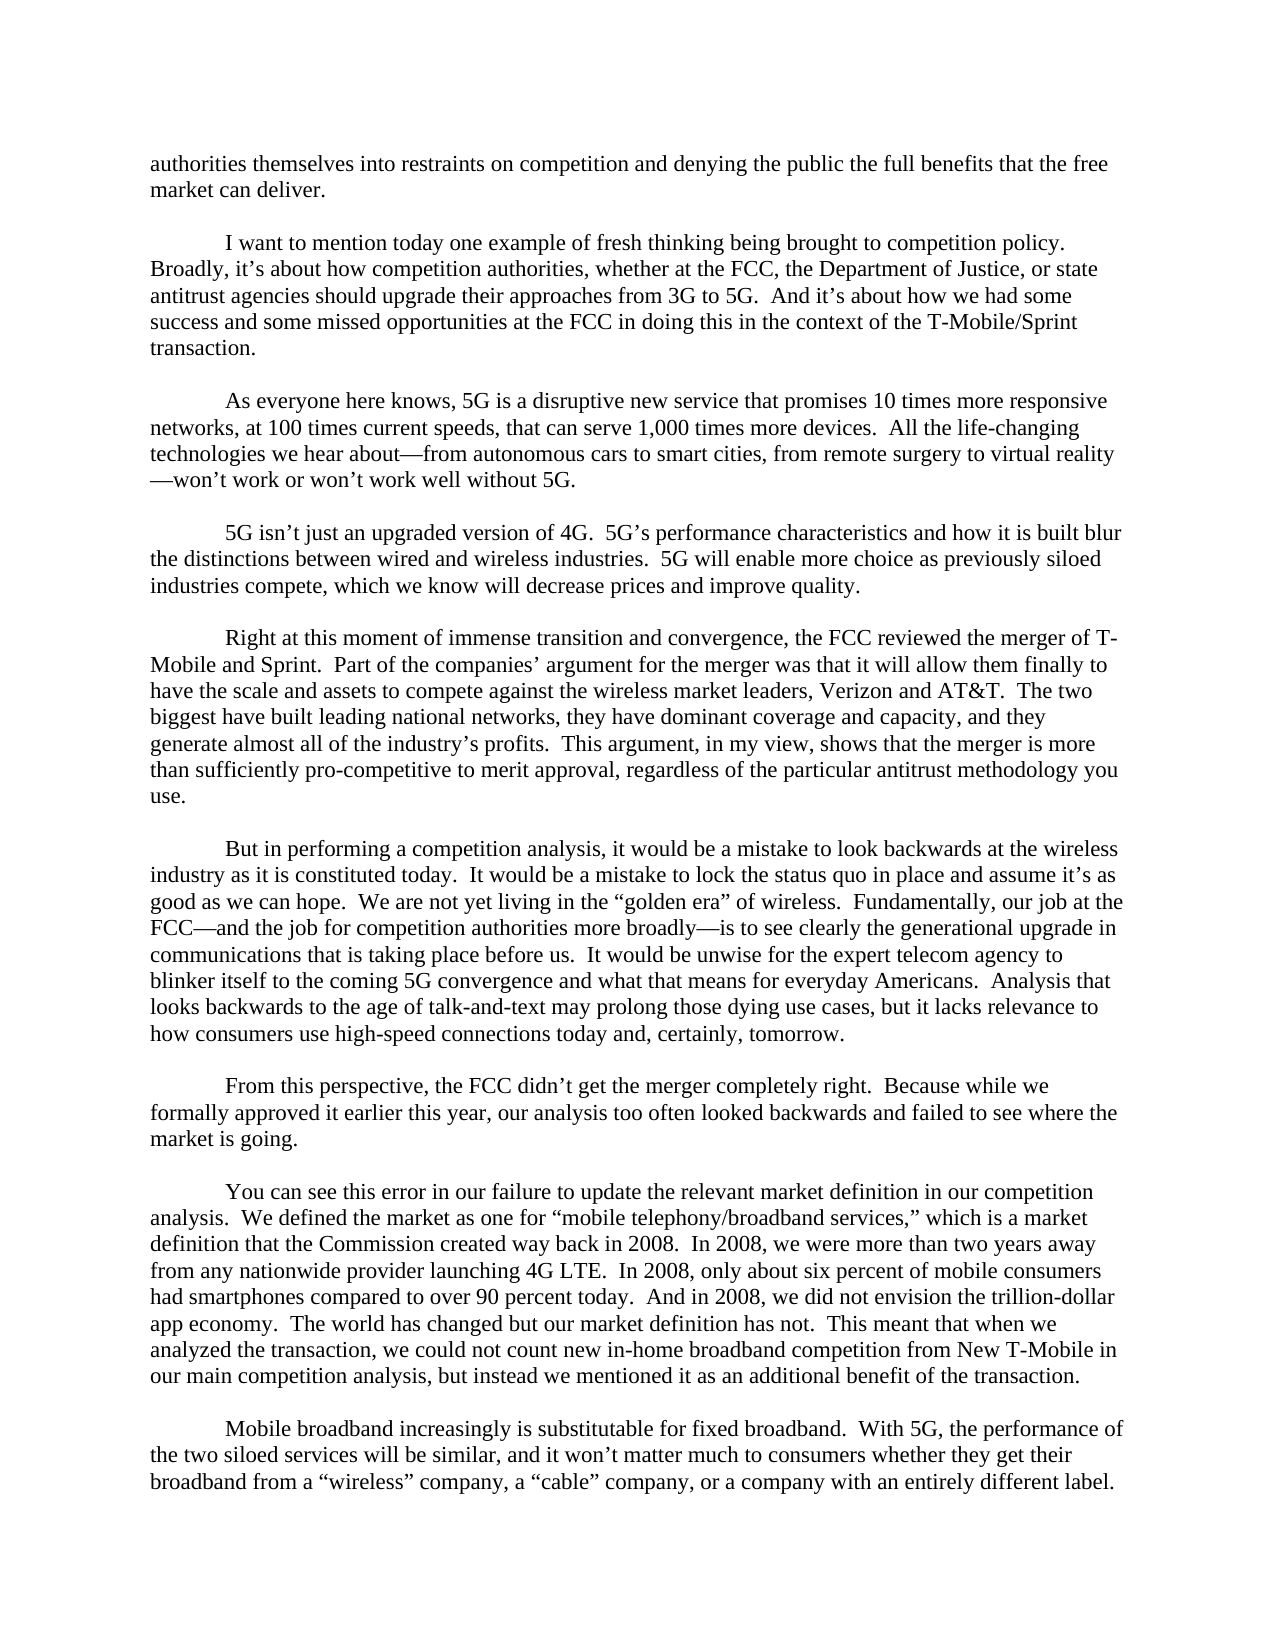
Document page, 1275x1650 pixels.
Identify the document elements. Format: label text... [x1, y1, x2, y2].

text As everyone here knows, 5G is a disruptive new service that promises 10 times more responsive networks, at 100 times current speeds, that can serve 1,000 times more devices. All the life-changing technologies we hear about—from autonomous cars to smart cities, from remote surgery to virtual reality—won’t work or won’t work well without 5G. [150, 387, 1125, 493]
text You can see this error in our failure to update the relevant market definition in our competition analysis. We defined the market as one for “mobile telephony/broadband services,” which is a market definition that the Commission created way back in 2008. In 2008, we were more than two years away from any nationwide provider launching 4G LTE. In 2008, only about six percent of mobile consumers had smartphones compared to over 90 percent today. And in 2008, we did not envision the trillion-dollar app economy. The world has changed but our market definition has not. This meant that when we analyzed the transaction, we could not count new in-home broadband competition from New T-Mobile in our main competition analysis, but instead we mentioned it as an additional benefit of the transaction. [150, 1178, 1125, 1389]
text Right at this moment of immense transition and convergence, the FCC reviewed the merger of T-Mobile and Sprint. Part of the companies’ argument for the merger was that it will allow them finally to have the scale and assets to compete against the wireless market leaders, Verizon and AT&T. The two biggest have built leading national networks, they have dominant coverage and capacity, and they generate almost all of the industry’s profits. This argument, in my view, shows that the merger is more than sufficiently pro-competitive to merit approval, regardless of the particular antitrust methodology you use. [150, 624, 1125, 809]
text I want to mention today one example of fresh thinking being brought to competition policy. Broadly, it’s about how competition authorities, whether at the FCC, the Department of Justice, or state antitrust agencies should upgrade their approaches from 3G to 5G. And it’s about how we had some success and some missed opportunities at the FCC in doing this in the context of the T-Mobile/Sprint transaction. [150, 229, 1125, 361]
text 5G isn’t just an upgraded version of 4G. 5G’s performance characteristics and how it is built blur the distinctions between wired and wireless industries. 5G will enable more choice as previously siloed industries compete, which we know will decrease prices and improve quality. [150, 519, 1125, 598]
text Mobile broadband increasingly is substitutable for fixed broadband. With 5G, the performance of the two siloed services will be similar, and it won’t matter much to consumers whether they get their broadband from a “wireless” company, a “cable” company, or a company with an entirely different label. [150, 1415, 1125, 1494]
text From this perspective, the FCC didn’t get the merger completely right. Because while we formally approved it earlier this year, our analysis too often looked backwards and failed to see where the market is going. [150, 1072, 1125, 1151]
text But in performing a competition analysis, it would be a mistake to look backwards at the wireless industry as it is constituted today. It would be a mistake to lock the status quo in place and assume it’s as good as we can hope. We are not yet living in the “golden era” of wireless. Fundamentally, our job at the FCC—and the job for competition authorities more broadly—is to see clearly the generational upgrade in communications that is taking place before us. It would be unwise for the expert telecom agency to blinker itself to the coming 5G convergence and what that means for everyday Americans. Analysis that looks backwards to the age of talk-and-text may prolong those dying use cases, but it lacks relevance to how consumers use high-speed connections today and, certainly, tomorrow. [150, 835, 1125, 1046]
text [150, 150, 1125, 203]
